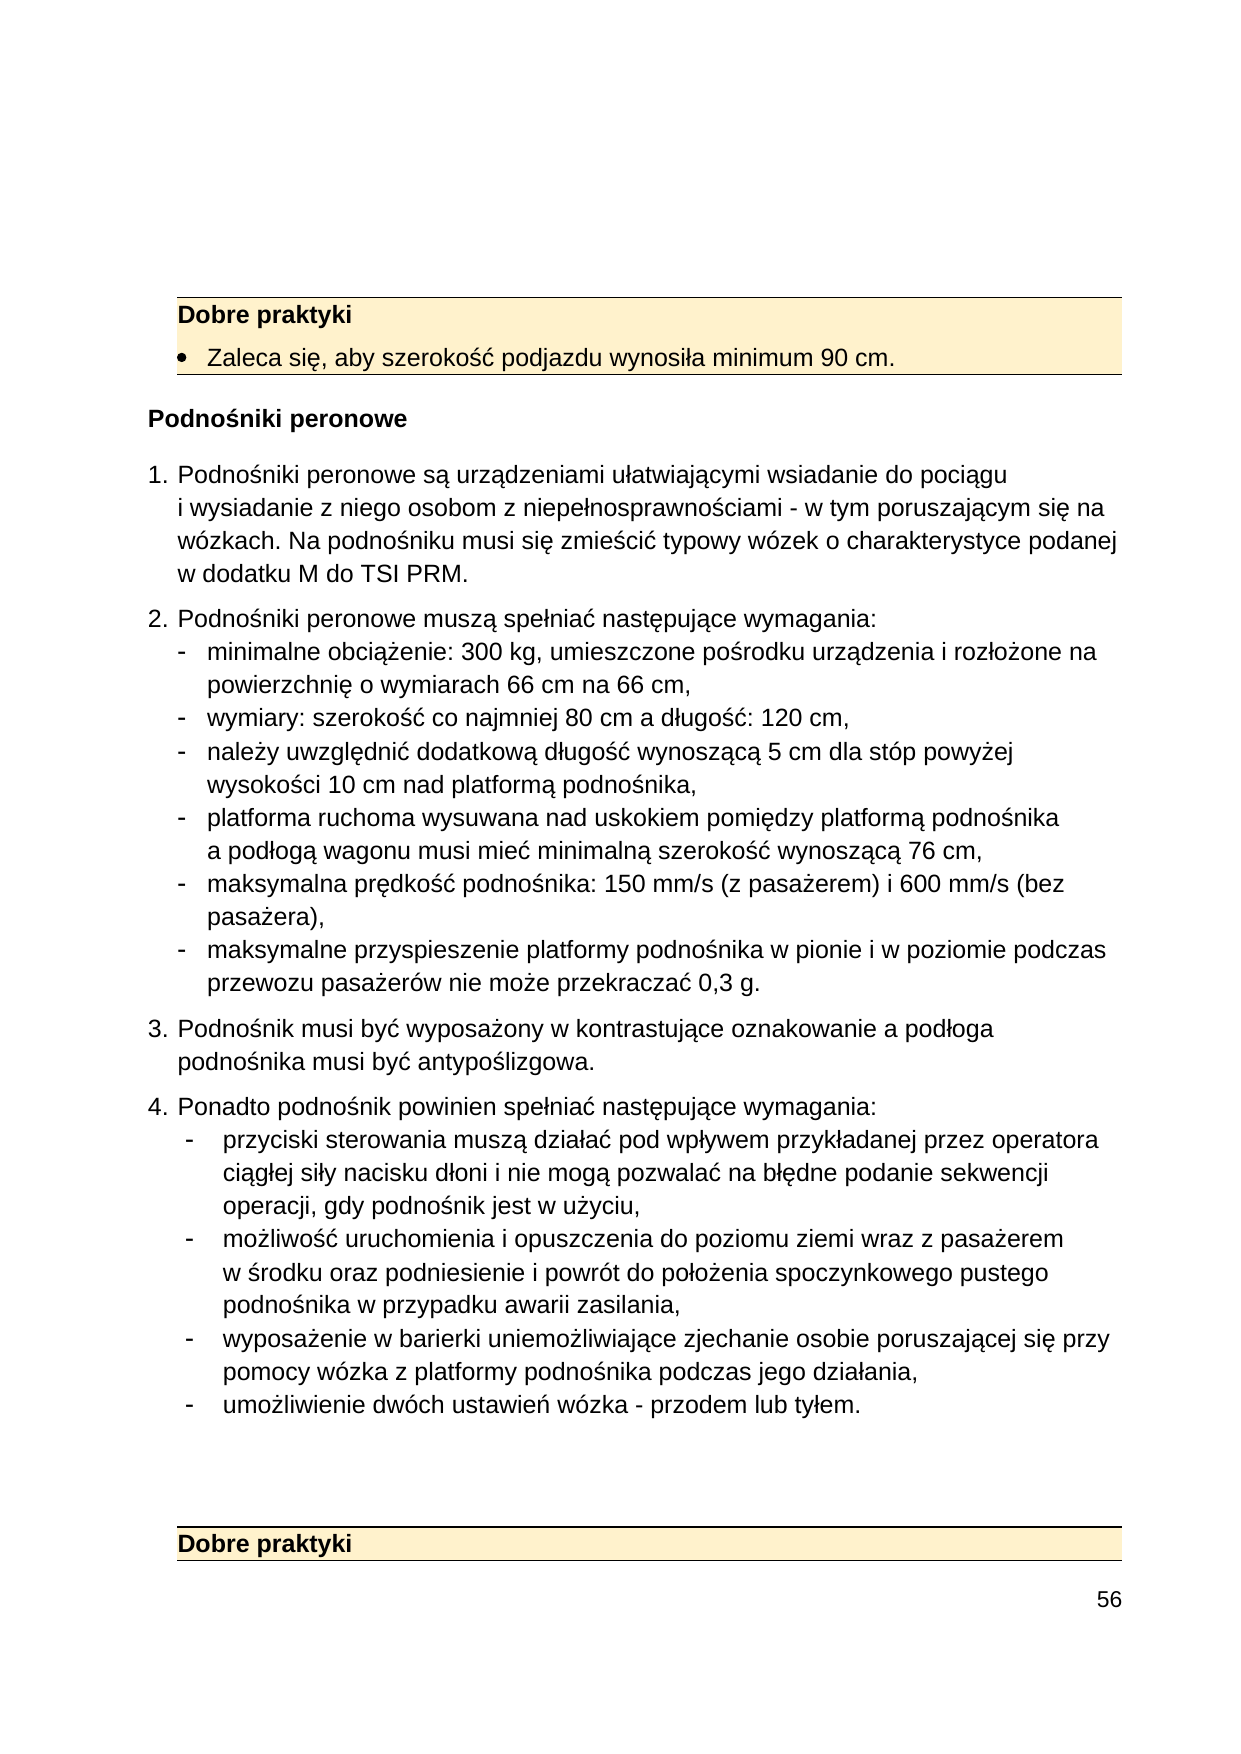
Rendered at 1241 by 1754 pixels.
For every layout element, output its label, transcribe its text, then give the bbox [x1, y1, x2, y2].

list minimalne obciążenie: 300 kg, umieszczone pośrodku urządzenia i rozłożone na powierzchnię o wymiarach 66 cm na 66 cm, [177, 637, 1122, 699]
text Dobre praktyki [177, 1528, 1122, 1560]
list Podnośniki peronowe są urządzeniami ułatwiającymi wsiadanie do pociągu i wysiadanie z niego osobom z niepełnosprawnościami - w tym poruszającym się na wózkach. Na podnośniku musi się zmieścić typowy wózek o charakterystyce podanej w dodatku M do TSI PRM. [148, 460, 1122, 587]
list maksymalne przyspieszenie platformy podnośnika w pionie i w poziomie podczas przewozu pasażerów nie może przekraczać 0,3 g. [177, 935, 1122, 997]
subtitle Podnośniki peronowe [148, 404, 1122, 433]
list Podnośnik musi być wyposażony w kontrastujące oznakowanie a podłoga podnośnika musi być antypoślizgowa. [148, 1014, 1122, 1075]
list maksymalna prędkość podnośnika: 150 mm/s (z pasażerem) i 600 mm/s (bez pasażera), [177, 869, 1122, 931]
list przyciski sterowania muszą działać pod wpływem przykładanej przez operatora ciągłej siły nacisku dłoni i nie mogą pozwalać na błędne podanie sekwencji operacji, gdy podnośnik jest w użyciu, [185, 1125, 1122, 1220]
list Zaleca się, aby szerokość podjazdu wynosiła minimum 90 cm. [177, 340, 1122, 374]
list Ponadto podnośnik powinien spełniać następujące wymagania: [148, 1092, 1122, 1121]
list platforma ruchoma wysuwana nad uskokiem pomiędzy platformą podnośnika a podłogą wagonu musi mieć minimalną szerokość wynoszącą 76 cm, [177, 803, 1122, 864]
list umożliwienie dwóch ustawień wózka - przodem lub tyłem. [185, 1390, 1122, 1418]
text Dobre praktyki [177, 298, 1122, 328]
list należy uwzględnić dodatkową długość wynoszącą 5 cm dla stóp powyżej wysokości 10 cm nad platformą podnośnika, [177, 737, 1122, 798]
list możliwość uruchomienia i opuszczenia do poziomu ziemi wraz z pasażerem w środku oraz podniesienie i powrót do położenia spoczynkowego pustego podnośnika w przypadku awarii zasilania, [185, 1224, 1122, 1319]
list Podnośniki peronowe muszą spełniać następujące wymagania: [148, 604, 1122, 633]
list wymiary: szerokość co najmniej 80 cm a długość: 120 cm, [177, 703, 1122, 732]
list wyposażenie w barierki uniemożliwiające zjechanie osobie poruszającej się przy pomocy wózka z platformy podnośnika podczas jego działania, [185, 1323, 1122, 1385]
